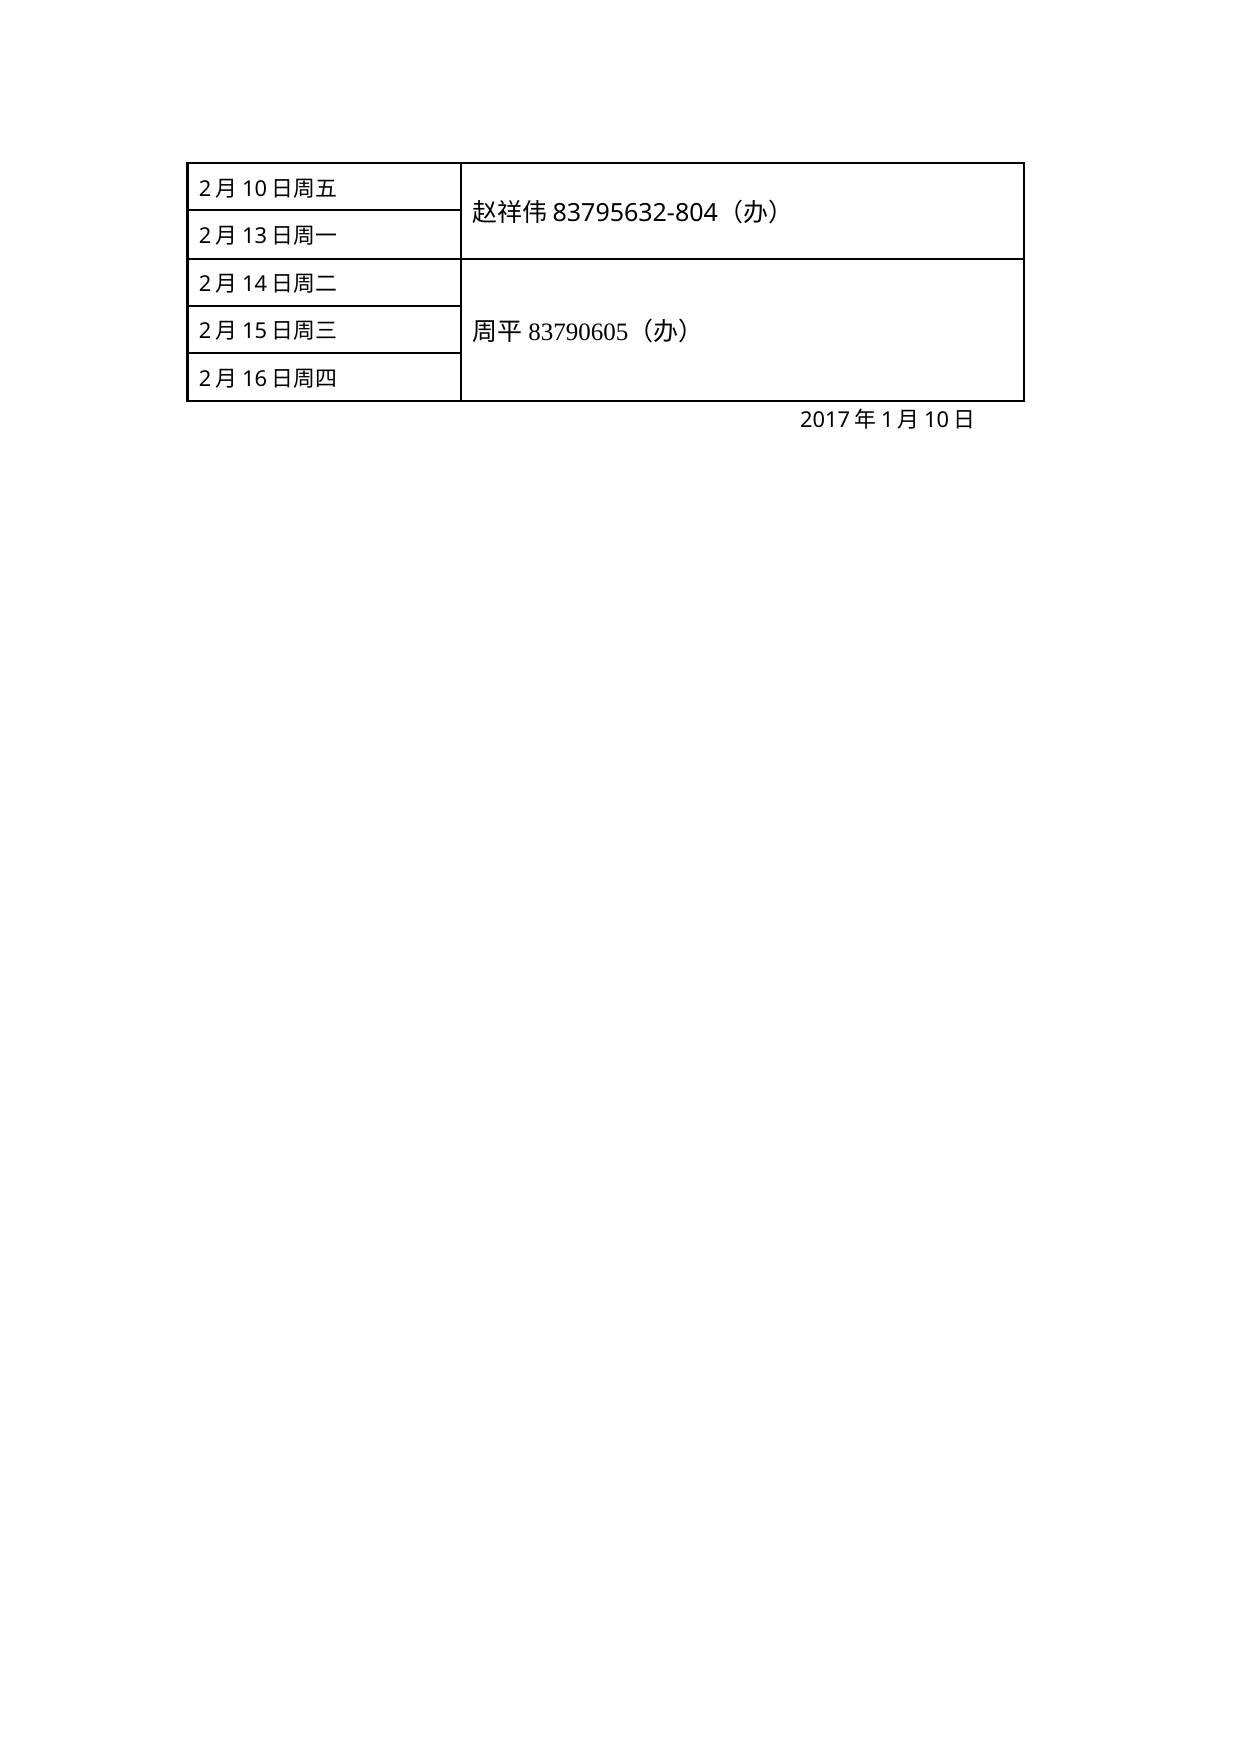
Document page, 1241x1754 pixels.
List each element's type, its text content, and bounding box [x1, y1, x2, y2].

table_cell 2月14日周二 [189, 260, 460, 304]
table_cell 周平 83790605（办） [462, 260, 1023, 400]
table_cell 2月13日周一 [189, 211, 460, 258]
table_cell 2月15日周三 [189, 307, 460, 352]
table_cell 2月16日周四 [189, 354, 460, 400]
table_cell 2月10日周五 [189, 164, 460, 209]
table_cell 赵祥伟83795632-804（办） [462, 164, 1023, 258]
text 2017年1月10日 [187, 402, 1053, 434]
